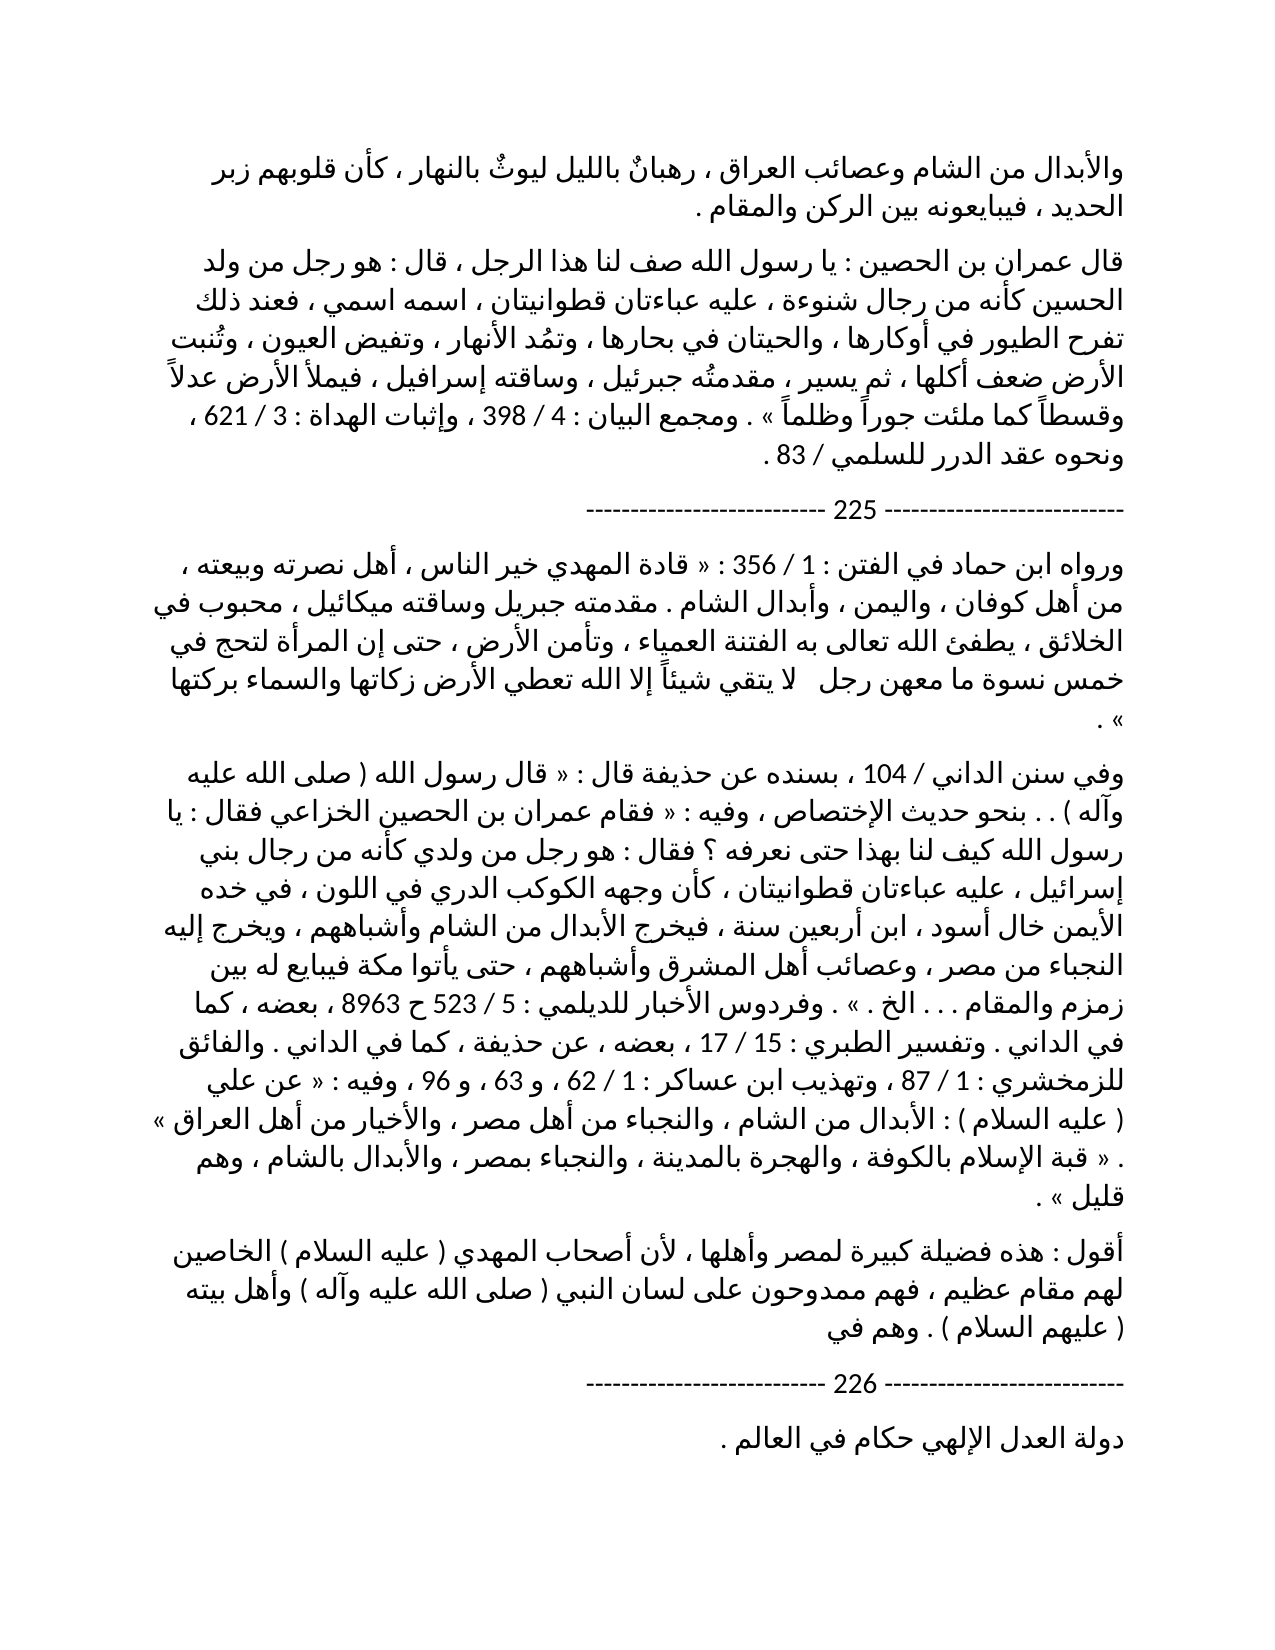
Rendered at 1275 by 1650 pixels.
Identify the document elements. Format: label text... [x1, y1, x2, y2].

text ورواه ابن حماد في الفتن : 1 / 356 : « قادة المهدي خير الناس ، أهل نصرته وبيعته ، من أهل كوفان ، واليمن ، وأبدال الشام . مقدمته جبريل وساقته ميكائيل ، محبوب في الخلائق ، يطفئ الله تعالى به الفتنة العمياء ، وتأمن الأرض ، حتى إن المرأة لتحج في خمس نسوة ما معهن رجل . لا يتقي شيئاً إلا الله تعطي الأرض زكاتها والسماء بركتها » . [150, 546, 1125, 735]
text قال عمران بن الحصين : يا رسول الله صف لنا هذا الرجل ، قال : هو رجل من ولد الحسين كأنه من رجال شنوءة ، عليه عباءتان قطوانيتان ، اسمه اسمي ، فعند ذلك تفرح الطيور في أوكارها ، والحيتان في بحارها ، وتمُد الأنهار ، وتفيض العيون ، وتُنبت الأرض ضعف أكلها ، ثم يسير ، مقدمتُه جبرئيل ، وساقته إسرافيل ، فيملأ الأرض عدلاً وقسطاً كما ملئت جوراً وظلماً » . ومجمع البيان : 4 / 398 ، وإثبات الهداة : 3 / 621 ، ونحوه عقد الدرر للسلمي / 83 . [150, 243, 1125, 471]
text وفي سنن الداني / 104 ، بسنده عن حذيفة قال : « قال رسول الله ( صلى الله عليه وآله ) . . بنحو حديث الإختصاص ، وفيه : « فقام عمران بن الحصين الخزاعي فقال : يا رسول الله كيف لنا بهذا حتى نعرفه ؟ فقال : هو رجل من ولدي كأنه من رجال بني إسرائيل ، عليه عباءتان قطوانيتان ، كأن وجهه الكوكب الدري في اللون ، في خده الأيمن خال أسود ، ابن أربعين سنة ، فيخرج الأبدال من الشام وأشباههم ، ويخرج إليه النجباء من مصر ، وعصائب أهل المشرق وأشباههم ، حتى يأتوا مكة فيبايع له بين زمزم والمقام . . . الخ . » . وفردوس الأخبار للديلمي : 5 / 523 ح 8963 ، بعضه ، كما في الداني . وتفسير الطبري : 15 / 17 ، بعضه ، عن حذيفة ، كما في الداني . والفائق للزمخشري : 1 / 87 ، وتهذيب ابن عساكر : 1 / 62 ، و 63 ، و 96 ، وفيه : « عن علي ( عليه السلام ) : الأبدال من الشام ، والنجباء من أهل مصر ، والأخيار من أهل العراق » . « قبة الإسلام بالكوفة ، والهجرة بالمدينة ، والنجباء بمصر ، والأبدال بالشام ، وهم قليل » . [150, 755, 1125, 1213]
text دولة العدل الإلهي حكام في العالم . [150, 1420, 1125, 1455]
text أقول : هذه فضيلة كبيرة لمصر وأهلها ، لأن أصحاب المهدي ( عليه السلام ) الخاصين لهم مقام عظيم ، فهم ممدوحون على لسان النبي ( صلى الله عليه وآله ) وأهل بيته ( عليهم السلام ) . وهم في [150, 1233, 1125, 1345]
text --------------------------- 226 --------------------------- [150, 1365, 1125, 1400]
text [150, 150, 1125, 224]
text --------------------------- 225 --------------------------- [150, 491, 1125, 526]
